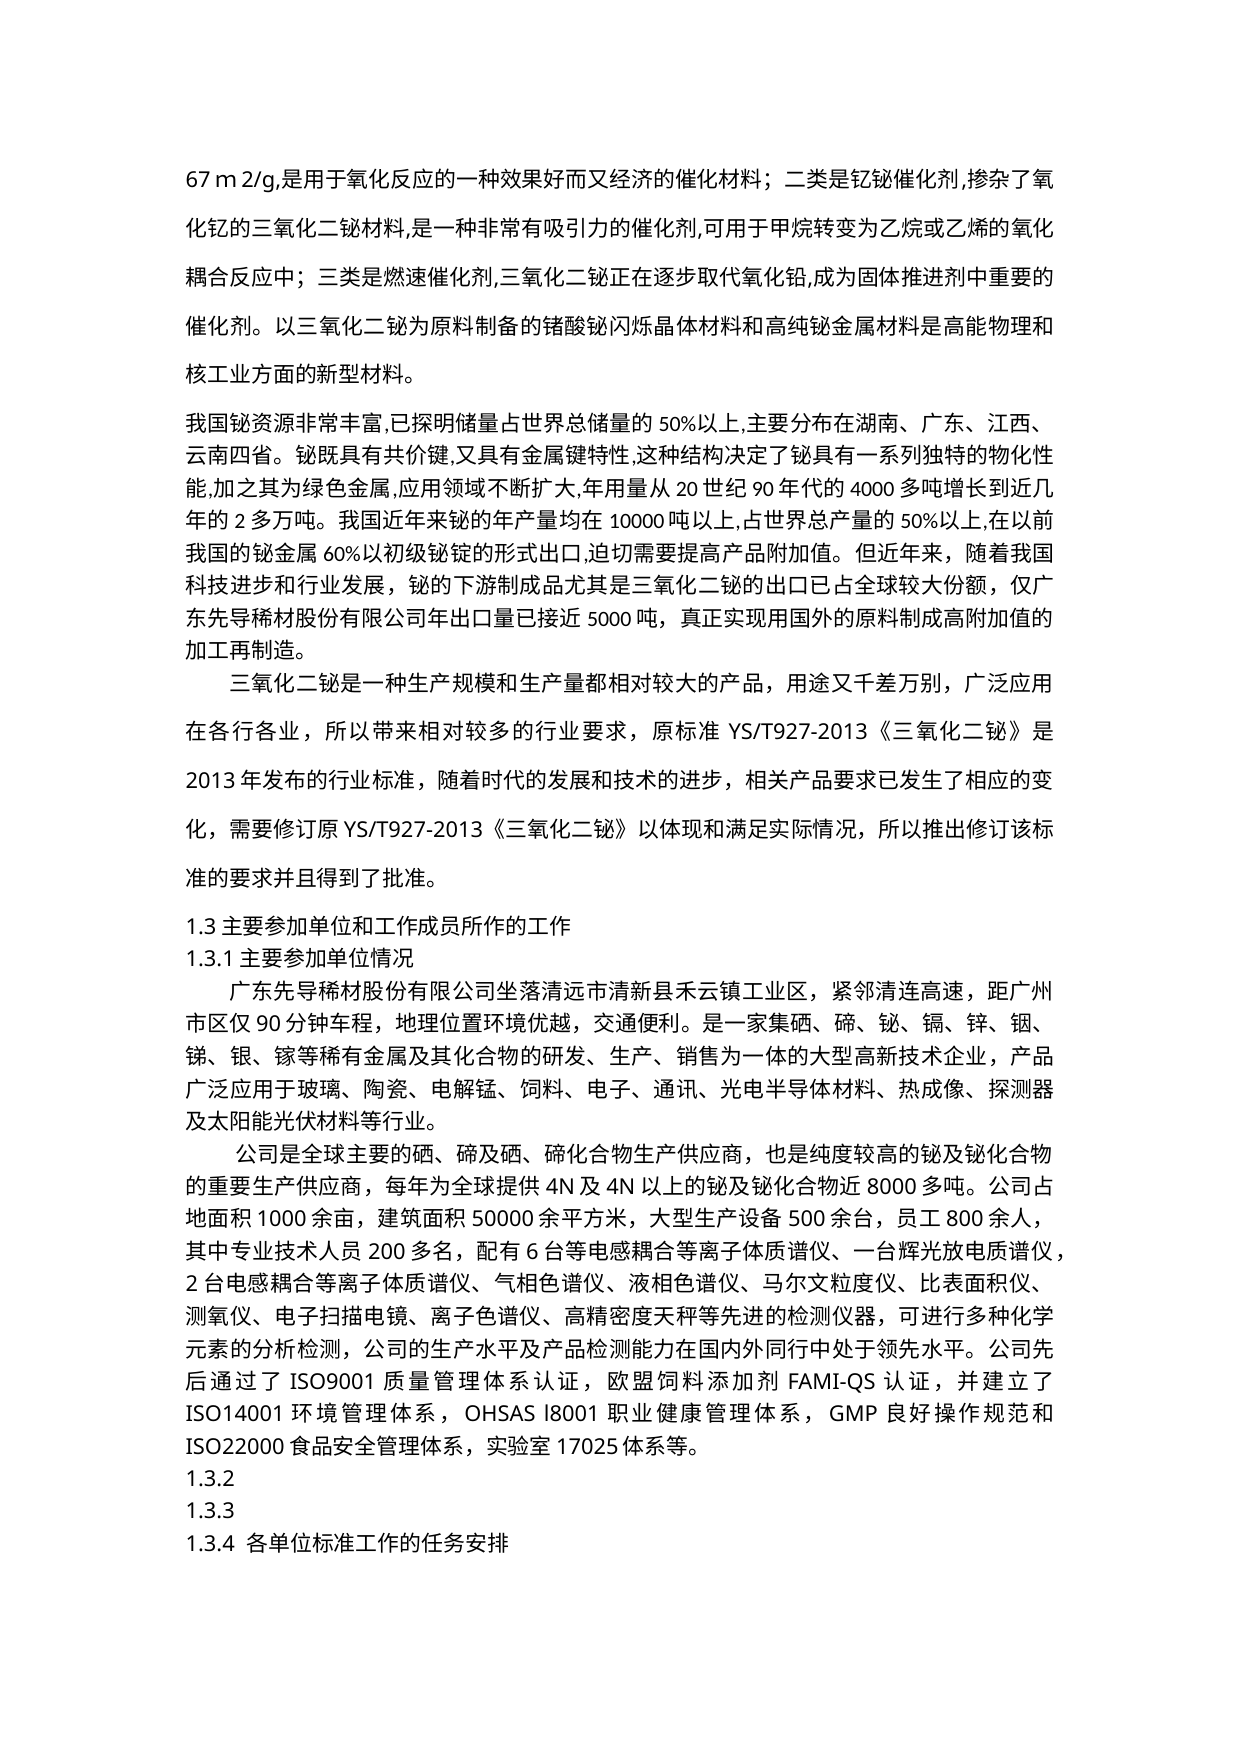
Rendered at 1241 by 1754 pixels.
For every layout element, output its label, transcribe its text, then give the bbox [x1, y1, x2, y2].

text 公司是全球主要的硒、碲及硒、碲化合物生产供应商，也是纯度较高的铋及铋化合物的重要生产供应商，每年为全球提供4N及4N以上的铋及铋化合物近8000多吨。公司占地面积1000余亩，建筑面积50000余平方米，大型生产设备500余台，员工800余人，其中专业技术人员200多名，配有6台等电感耦合等离子体质谱仪、一台辉光放电质谱仪，2台电感耦合等离子体质谱仪、气相色谱仪、液相色谱仪、马尔文粒度仪、比表面积仪、测氧仪、电子扫描电镜、离子色谱仪、高精密度天秤等先进的检测仪器，可进行多种化学元素的分析检测，公司的生产水平及产品检测能力在国内外同行中处于领先水平。公司先后通过了ISO9001质量管理体系认证，欧盟饲料添加剂FAMI-QS认证，并建立了ISO14001环境管理体系，OHSAS l8001职业健康管理体系，GMP良好操作规范和ISO22000食品安全管理体系，实验室17025体系等。 [185, 1136, 1055, 1461]
text 1.3.2 [185, 1461, 1055, 1494]
text 三氧化二铋是一种生产规模和生产量都相对较大的产品，用途又千差万别，广泛应用在各行各业，所以带来相对较多的行业要求，原标准YS/T927-2013《三氧化二铋》是2013年发布的行业标准，随着时代的发展和技术的进步，相关产品要求已发生了相应的变化，需要修订原YS/T927-2013《三氧化二铋》以体现和满足实际情况，所以推出修订该标准的要求并且得到了批准。 [185, 665, 1055, 893]
text 1.3.3 [185, 1494, 1055, 1526]
text 广东先导稀材股份有限公司坐落清远市清新县禾云镇工业区，紧邻清连高速，距广州市区仅90分钟车程，地理位置环境优越，交通便利。是一家集硒、碲、铋、镉、锌、铟、锑、银、镓等稀有金属及其化合物的研发、生产、销售为一体的大型高新技术企业，产品广泛应用于玻璃、陶瓷、电解锰、饲料、电子、通讯、光电半导体材料、热成像、探测器及太阳能光伏材料等行业。 [185, 974, 1055, 1136]
text 1.3主要参加单位和工作成员所作的工作 [185, 909, 1055, 941]
text 1.3.4 各单位标准工作的任务安排 [185, 1526, 1055, 1559]
text 1.3.1主要参加单位情况 [185, 941, 1055, 974]
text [185, 162, 1055, 389]
text 我国铋资源非常丰富,已探明储量占世界总储量的50%以上,主要分布在湖南、广东、江西、云南四省。铋既具有共价键,又具有金属键特性,这种结构决定了铋具有一系列独特的物化性能,加之其为绿色金属,应用领域不断扩大,年用量从20世纪90年代的4000多吨增长到近几年的2多万吨。我国近年来铋的年产量均在10000吨以上,占世界总产量的50%以上,在以前我国的铋金属60%以初级铋锭的形式出口,迫切需要提高产品附加值。但近年来，随着我国科技进步和行业发展，铋的下游制成品尤其是三氧化二铋的出口已占全球较大份额，仅广东先导稀材股份有限公司年出口量已接近5000吨，真正实现用国外的原料制成高附加值的加工再制造。 [185, 405, 1055, 665]
